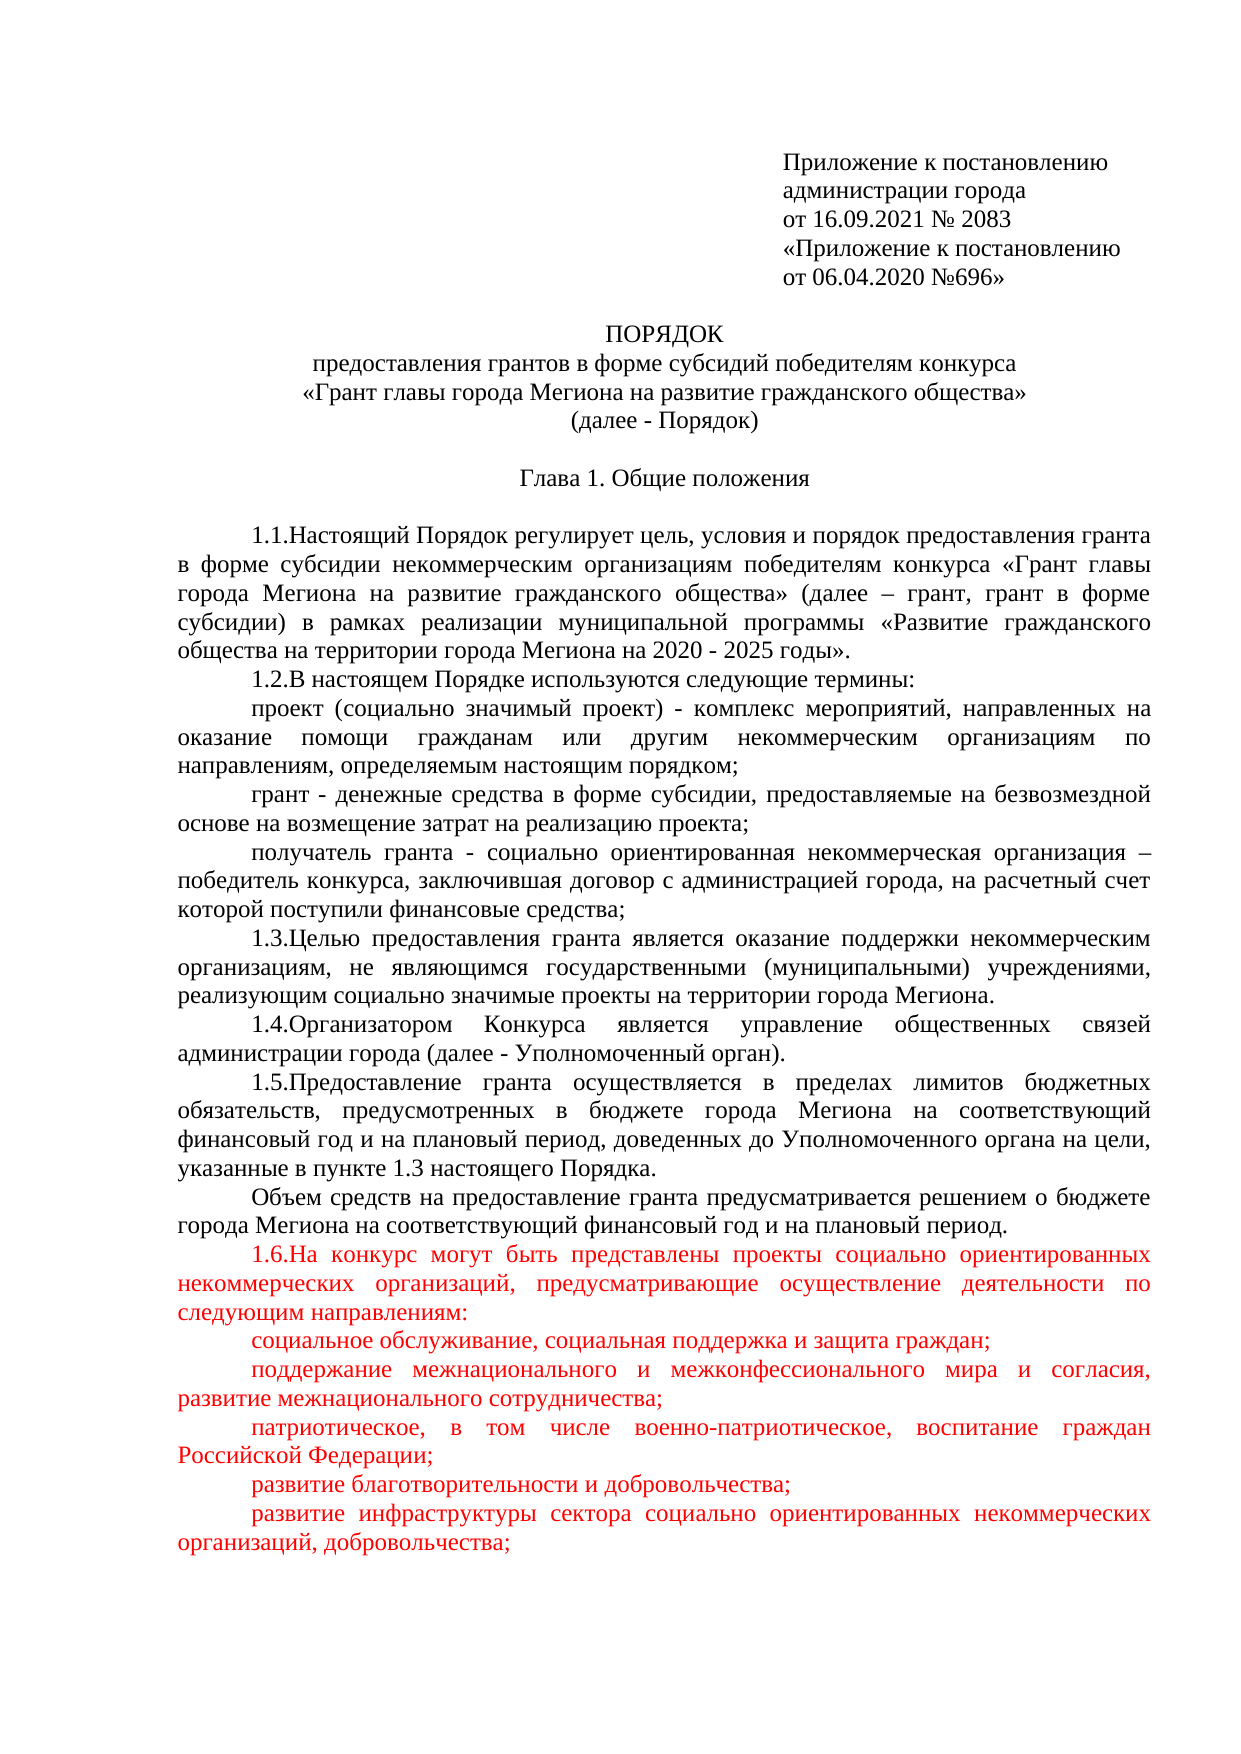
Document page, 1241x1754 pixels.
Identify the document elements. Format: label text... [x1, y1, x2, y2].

text 1.3.Целью предоставления гранта является оказание поддержки некоммерческим организациям, не являющимся государственными (муниципальными) учреждениями, реализующим социально значимые проекты на территории города Мегиона. [177, 923, 1152, 1009]
text развитие благотворительности и добровольчества; [177, 1469, 1152, 1498]
text 1.2.В настоящем Порядке используются следующие термины: [177, 664, 1152, 693]
text Объем средств на предоставление гранта предусматривается решением о бюджете города Мегиона на соответствующий финансовый год и на плановый период. [177, 1182, 1152, 1239]
text патриотическое, в том числе военно-патриотическое, воспитание граждан Российской Федерации; [177, 1412, 1152, 1469]
text ПОРЯДОК [177, 319, 1152, 348]
text 1.4.Организатором Конкурса является управление общественных связей администрации города (далее - Уполномоченный орган). [177, 1009, 1152, 1067]
text «Приложение к постановлению [783, 233, 1152, 262]
text предоставления грантов в форме субсидий победителям конкурса [177, 348, 1152, 377]
text социальное обслуживание, социальная поддержка и защита граждан; [177, 1326, 1152, 1354]
text «Грант главы города Мегиона на развитие гражданского общества» [177, 377, 1152, 406]
text от 06.04.2020 №696» [783, 262, 1152, 291]
text развитие инфраструктуры сектора социально ориентированных некоммерческих организаций, добровольчества; [177, 1498, 1152, 1556]
text Глава 1. Общие положения [177, 463, 1152, 492]
text 1.1.Настоящий Порядок регулирует цель, условия и порядок предоставления гранта в форме субсидии некоммерческим организациям победителям конкурса «Грант главы города Мегиона на развитие гражданского общества» (далее – грант, грант в форме субсидии) в рамках реализации муниципальной программы «Развитие гражданского общества на территории города Мегиона на 2020 - 2025 годы». [177, 521, 1152, 664]
text от 16.09.2021 № 2083 [783, 204, 1152, 233]
text получатель гранта - социально ориентированная некоммерческая организация – победитель конкурса, заключившая договор с администрацией города, на расчетный счет которой поступили финансовые средства; [177, 837, 1152, 923]
text 1.6.На конкурс могут быть представлены проекты социально ориентированных некоммерческих организаций, предусматривающие осуществление деятельности по следующим направлениям: [177, 1239, 1152, 1326]
text грант - денежные средства в форме субсидии, предоставляемые на безвозмездной основе на возмещение затрат на реализацию проекта; [177, 779, 1152, 837]
text поддержание межнационального и межконфессионального мира и согласия, развитие межнационального сотрудничества; [177, 1354, 1152, 1412]
text проект (социально значимый проект) - комплекс мероприятий, направленных на оказание помощи гражданам или другим некоммерческим организациям по направлениям, определяемым настоящим порядком; [177, 693, 1152, 779]
text (далее - Порядок) [177, 406, 1152, 434]
text 1.5.Предоставление гранта осуществляется в пределах лимитов бюджетных обязательств, предусмотренных в бюджете города Мегиона на соответствующий финансовый год и на плановый период, доведенных до Уполномоченного органа на цели, указанные в пункте 1.3 настоящего Порядка. [177, 1067, 1152, 1182]
text Приложение к постановлению администрации города [783, 147, 1152, 204]
